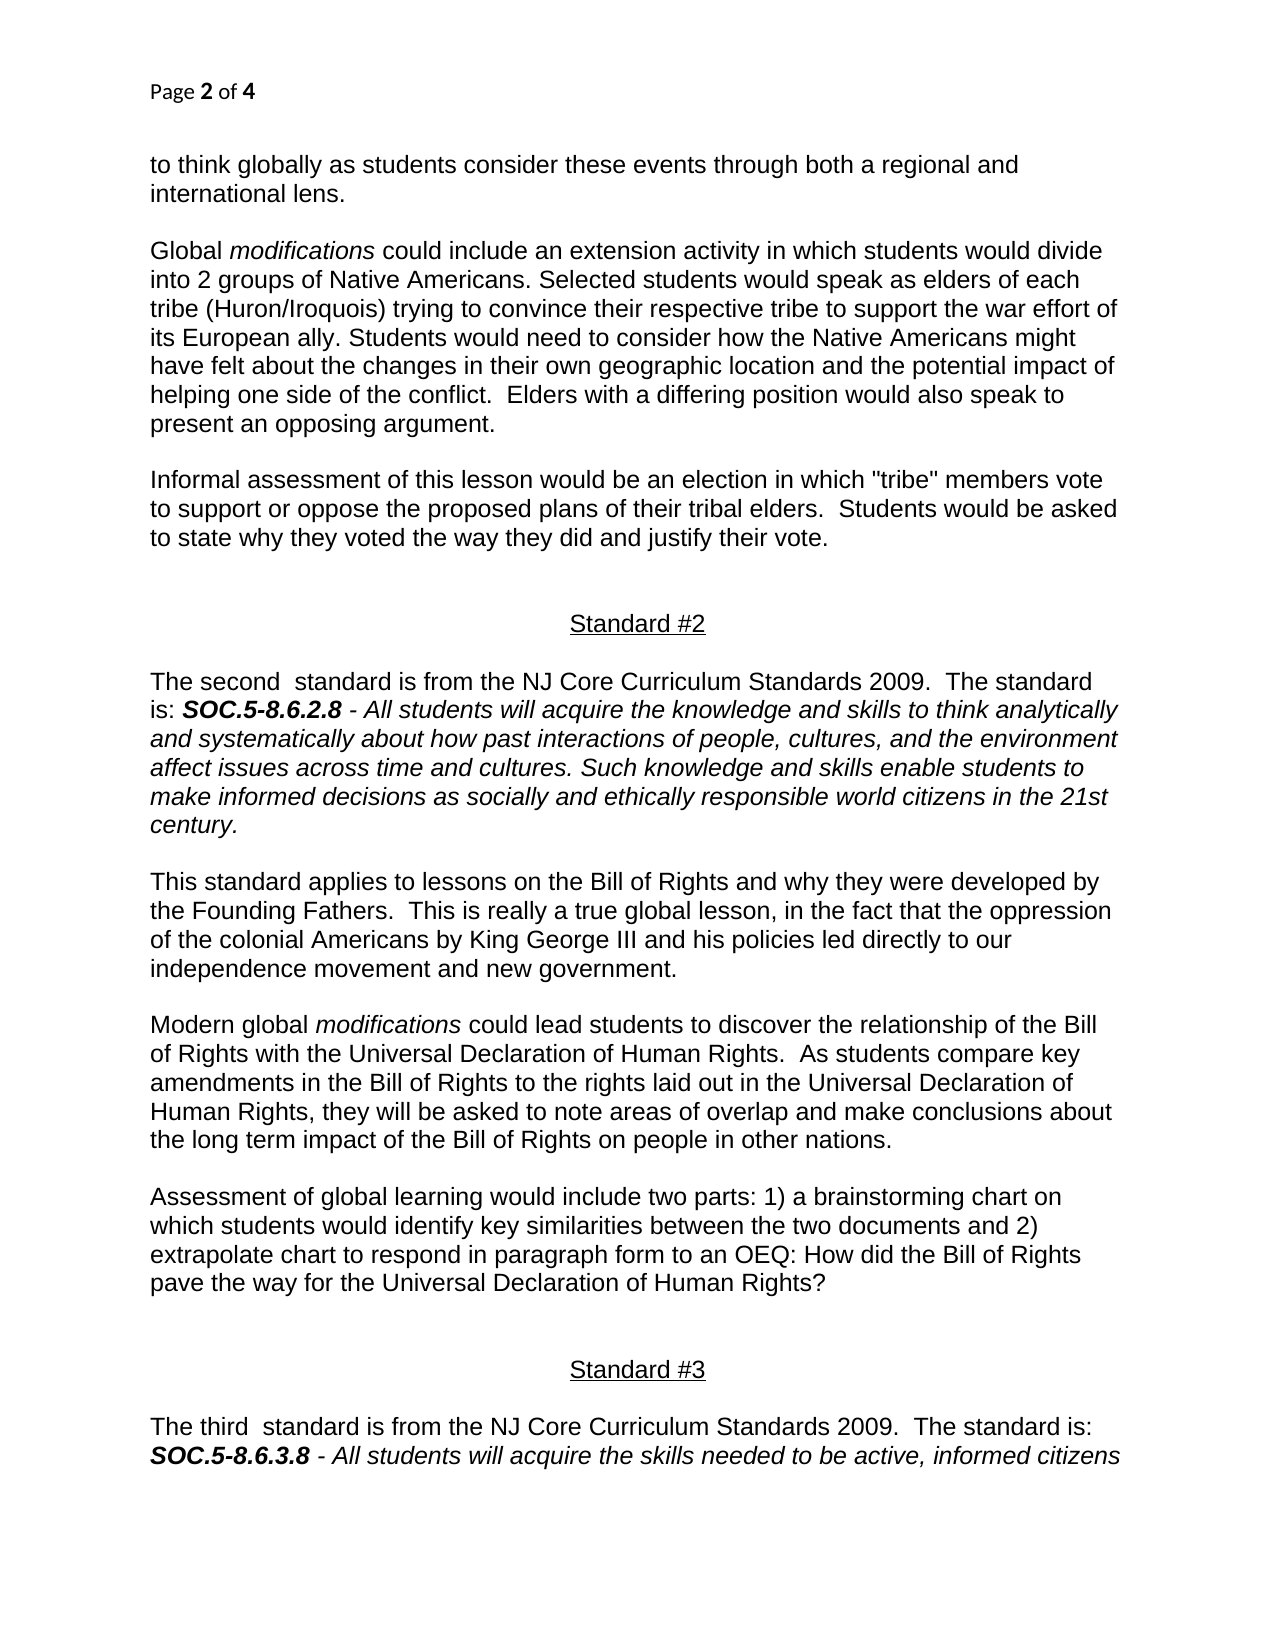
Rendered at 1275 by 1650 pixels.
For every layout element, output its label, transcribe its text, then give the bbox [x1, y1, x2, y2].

text Standard #3 [150, 1354, 1125, 1383]
text Standard #2 [150, 609, 1125, 638]
text Modern global modifications could lead students to discover the relationship of the Bill of Rights with the Universal Declaration of Human Rights. As students compare key amendments in the Bill of Rights to the rights laid out in the Universal Declaration of Human Rights, they will be asked to note areas of overlap and make conclusions about the long term impact of the Bill of Rights on people in other nations. [150, 1010, 1125, 1154]
text Informal assessment of this lesson would be an election in which "tribe" members vote to support or oppose the proposed plans of their tribal elders. Students would be asked to state why they voted the way they did and justify their vote. [150, 466, 1125, 552]
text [150, 150, 1125, 207]
text The second standard is from the NJ Core Curriculum Standards 2009. The standard is: SOC.5-8.6.2.8 - All students will acquire the knowledge and skills to think analytically and systematically about how past interactions of people, cultures, and the environment affect issues across time and cultures. Such knowledge and skills enable students to make informed decisions as socially and ethically responsible world citizens in the 21st century. [150, 667, 1125, 839]
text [150, 1412, 1125, 1469]
text Assessment of global learning would include two parts: 1) a brainstorming chart on which students would identify key similarities between the two documents and 2) extrapolate chart to respond in paragraph form to an OEQ: How did the Bill of Rights pave the way for the Universal Declaration of Human Rights? [150, 1182, 1125, 1297]
text This standard applies to lessons on the Bill of Rights and why they were developed by the Founding Fathers. This is really a true global lesson, in the fact that the oppression of the colonial Americans by King George III and his policies led directly to our independence movement and new government. [150, 867, 1125, 982]
text Global modifications could include an extension activity in which students would divide into 2 groups of Native Americans. Selected students would speak as elders of each tribe (Huron/Iroquois) trying to convince their respective tribe to support the war effort of its European ally. Students would need to consider how the Native Americans might have felt about the changes in their own geographic location and the potential impact of helping one side of the conflict. Elders with a differing position would also speak to present an opposing argument. [150, 236, 1125, 437]
